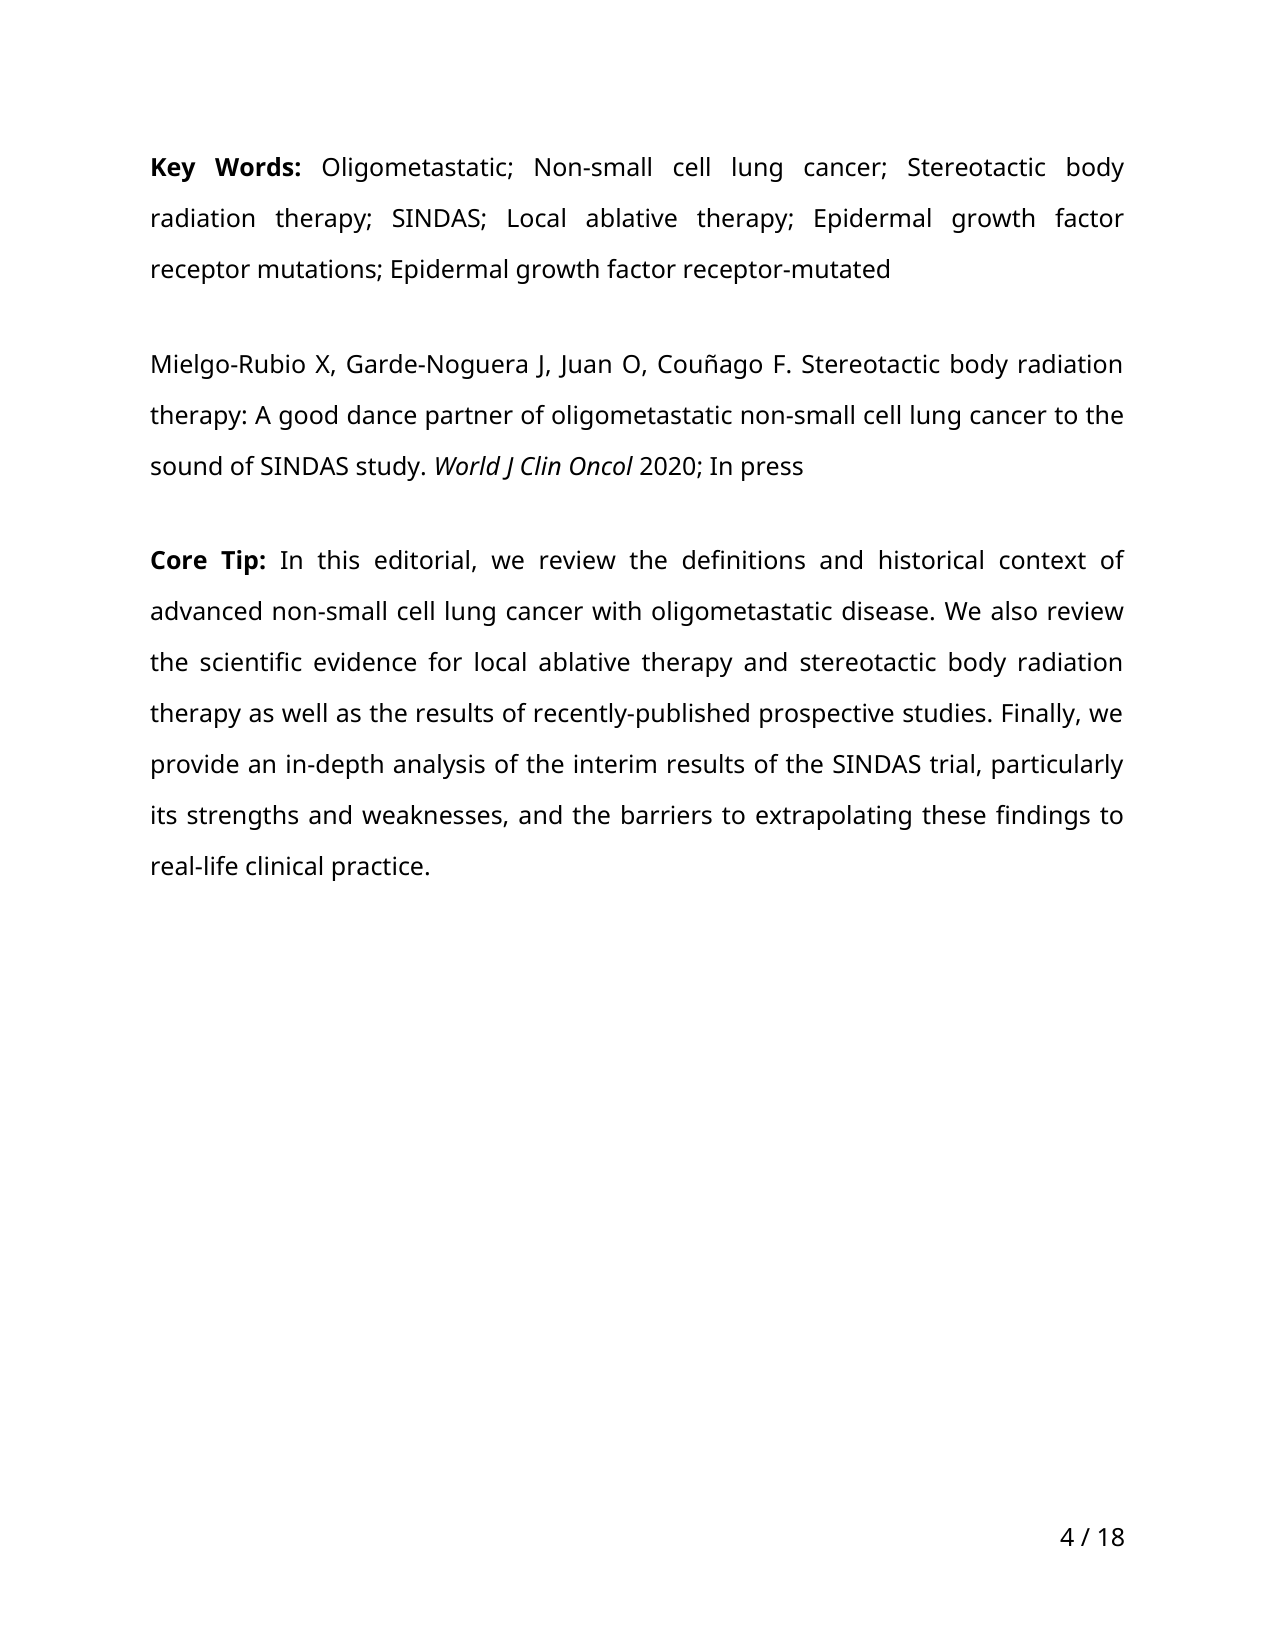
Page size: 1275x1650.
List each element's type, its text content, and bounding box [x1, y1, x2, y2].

text Key Words: Oligometastatic; Non-small cell lung cancer; Stereotactic body radiation therapy; SINDAS; Local ablative therapy; Epidermal growth factor receptor mutations; Epidermal growth factor receptor-mutated [150, 150, 1125, 201]
text Core Tip: In this editorial, we review the definitions and historical context of advanced non-small cell lung cancer with oligometastatic disease. We also review the scientific evidence for local ablative therapy and stereotactic body radiation therapy as well as the results of recently-published prospective studies. Finally, we provide an in-depth analysis of the interim results of the SINDAS trial, particularly its strengths and weaknesses, and the barriers to extrapolating these findings to real-life clinical practice. [150, 542, 1125, 883]
text Mielgo-Rubio X, Garde-Noguera J, Juan O, Couñago F. Stereotactic body radiation therapy: a good dance partner of oligometastatic non-small cell lung cancer to the sound of SINDAS study. World J Clin Oncol 2020; In press [150, 346, 1125, 482]
text Key Words: Oligometastatic; Non-small cell lung cancer; Stereotactic body radiation therapy; SINDAS; Local ablative therapy; Epidermal growth factor receptor mutations; Epidermal growth factor receptor-mutated [150, 235, 1125, 286]
